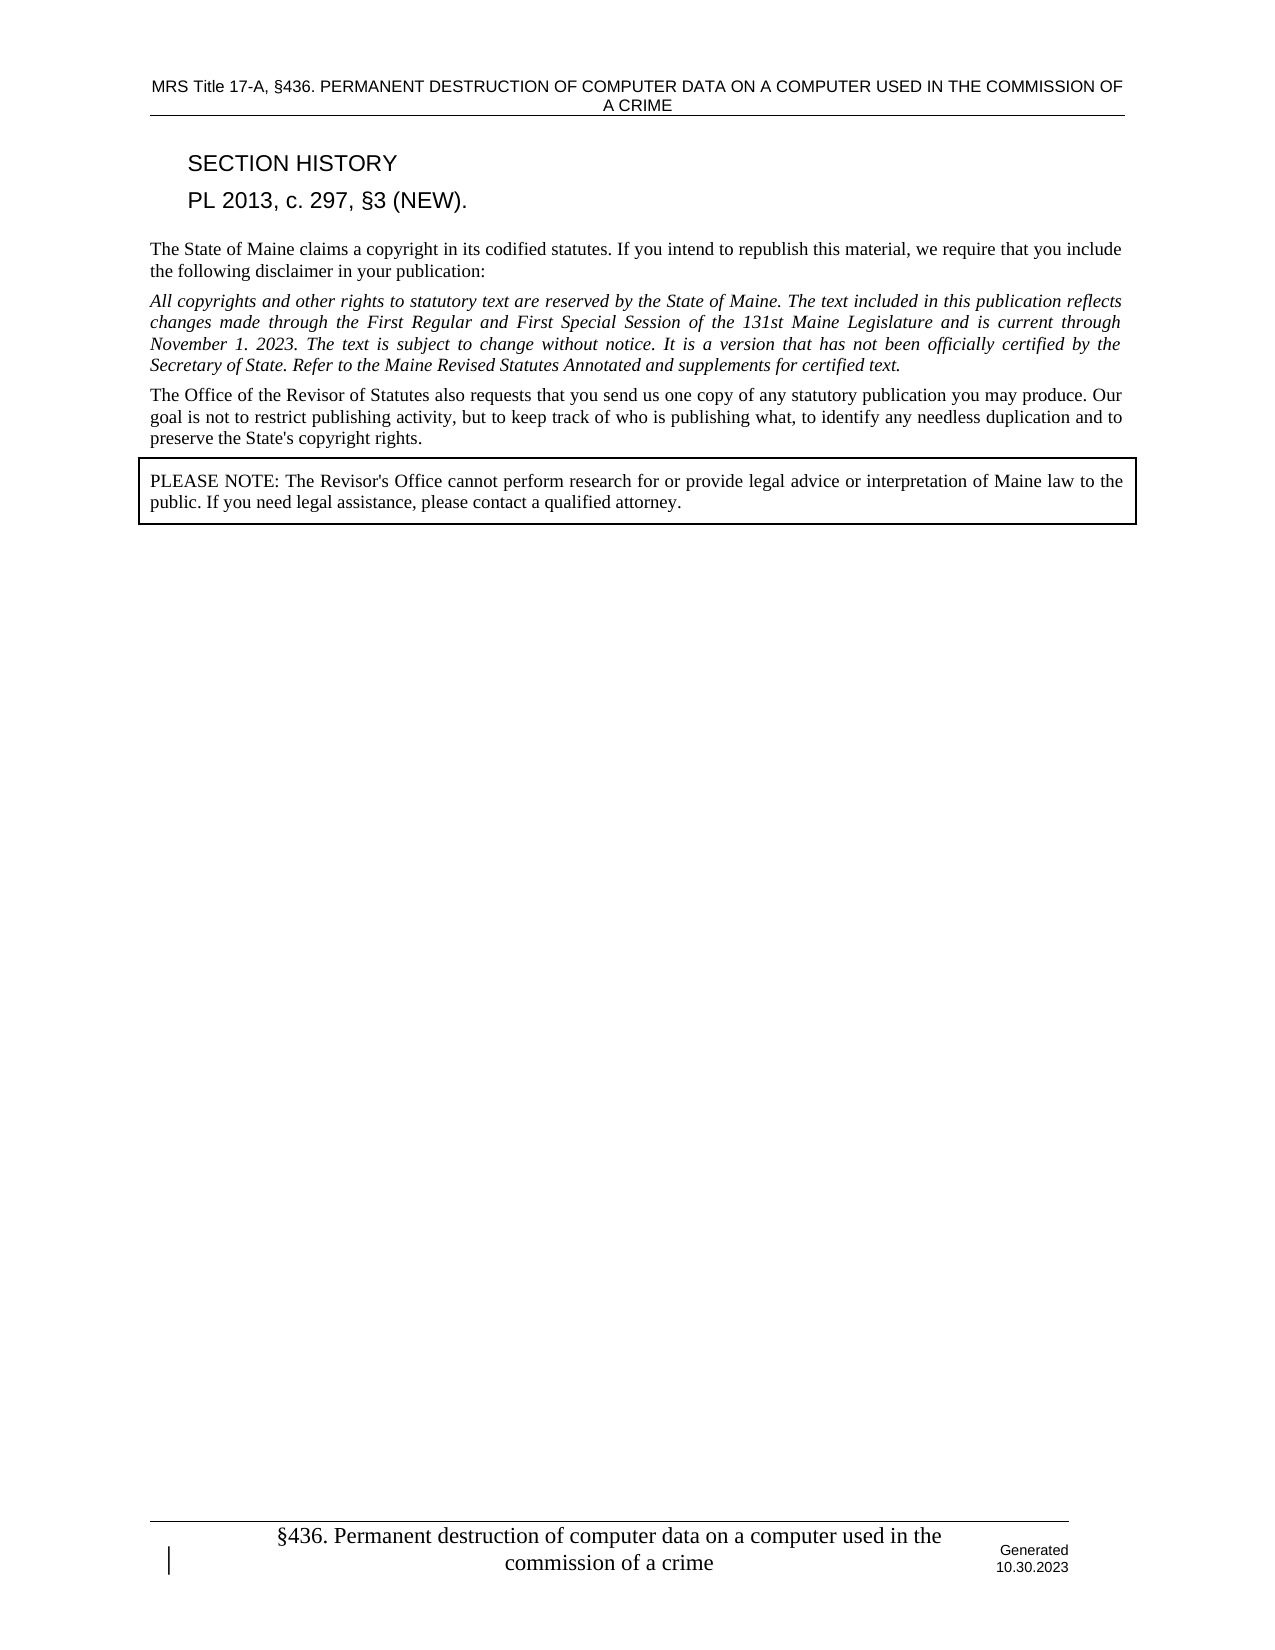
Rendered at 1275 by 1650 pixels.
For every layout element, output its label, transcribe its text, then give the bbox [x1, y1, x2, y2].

text PLEASE NOTE: The Revisor's Office cannot perform research for or provide legal advice or interpretation of Maine law to the public. If you need legal assistance, please contact a qualified attorney. [140, 459, 1135, 523]
text PL 2013, c. 297, §3 (NEW). [187, 187, 1125, 213]
text The State of Maine claims a copyright in its codified statutes. If you intend to republish this material, we require that you include the following disclaimer in your publication: [150, 238, 1125, 281]
text All copyrights and other rights to statutory text are reserved by the State of Maine. The text included in this publication reflects changes made through the First Regular and First Special Session of the 131st Maine Legislature and is current through November 1. 2023 . The text is subject to change without notice. It is a version that has not been officially certified by the Secretary of State. Refer to the Maine Revised Statutes Annotated and supplements for certified text. [150, 289, 1125, 376]
text SECTION HISTORY [187, 150, 1125, 176]
text The Office of the Revisor of Statutes also requests that you send us one copy of any statutory publication you may produce. Our goal is not to restrict publishing activity, but to keep track of who is publishing what, to identify any needless duplication and to preserve the State's copyright rights. [150, 384, 1125, 449]
